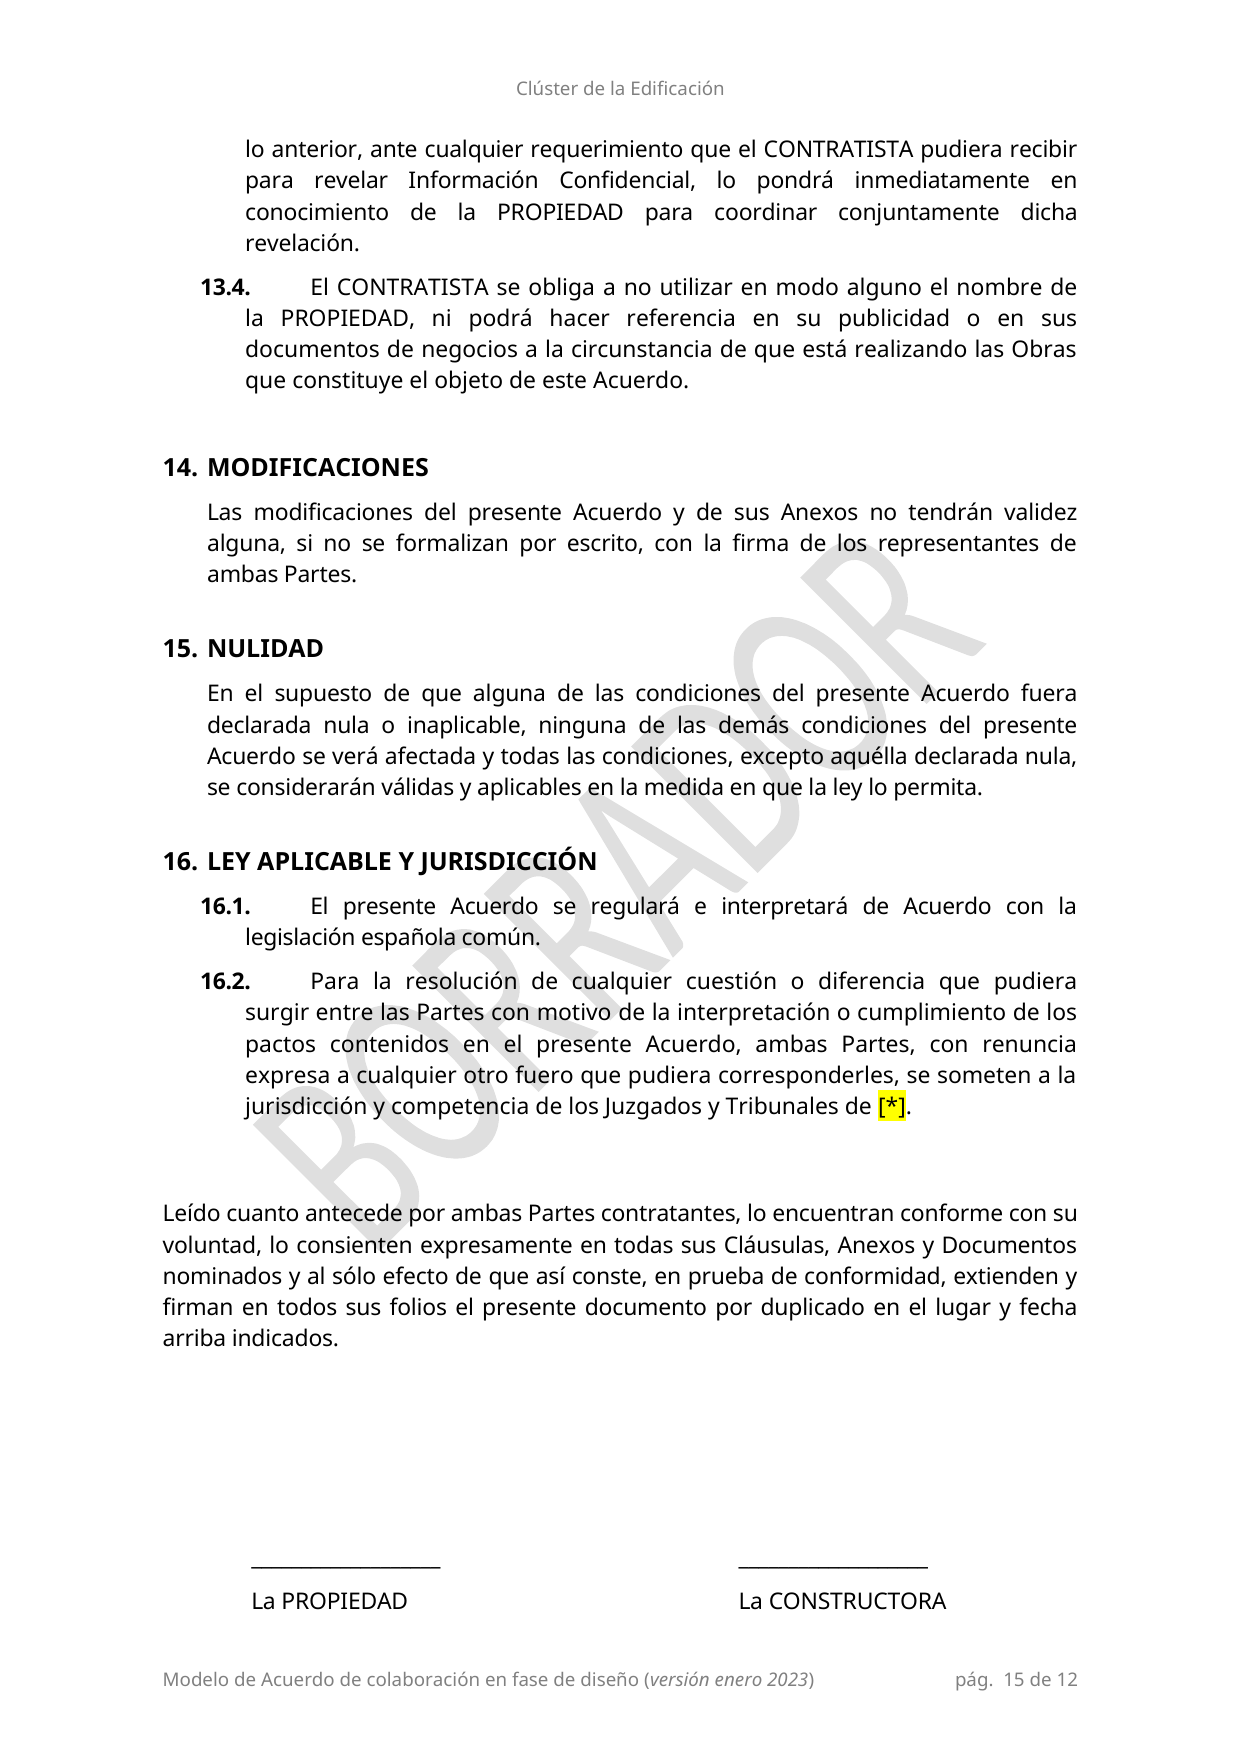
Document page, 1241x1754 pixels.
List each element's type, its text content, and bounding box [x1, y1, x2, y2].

list En el supuesto de que alguna de las condiciones del presente Acuerdo fuera declarada nula o inaplicable, ninguna de las demás condiciones del presente Acuerdo se verá afectada y todas las condiciones, excepto aquélla declarada nula, se considerarán válidas y aplicables en la medida en que la ley lo permita. [207, 677, 1078, 802]
text ___________________ ___________________ [251, 1541, 1078, 1572]
subtitle El CONTRATISTA se obliga a no utilizar en modo alguno el nombre de la PROPIEDAD, ni podrá hacer referencia en su publicidad o en sus documentos de negocios a la circunstancia de que está realizando las Obras que constituye el objeto de este Acuerdo. [200, 270, 1078, 395]
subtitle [200, 133, 1078, 258]
subtitle El presente Acuerdo se regulará e interpretará de Acuerdo con la legislación española común. [200, 890, 1078, 953]
text La PROPIEDAD La CONSTRUCTORA [251, 1585, 1078, 1616]
text Leído cuanto antecede por ambas Partes contratantes, lo encuentran conforme con su voluntad, lo consienten expresamente en todas sus Cláusulas, Anexos y Documentos nominados y al sólo efecto de que así conste, en prueba de conformidad, extienden y firman en todos sus folios el presente documento por duplicado en el lugar y fecha arriba indicados. [162, 1197, 1078, 1354]
subtitle LEY APLICABLE Y JURISDICCIÓN [162, 843, 1078, 878]
subtitle NULIDAD [162, 631, 1078, 665]
subtitle MODIFICACIONES [162, 449, 1078, 483]
subtitle Para la resolución de cualquier cuestión o diferencia que pudiera surgir entre las Partes con motivo de la interpretación o cumplimiento de los pactos contenidos en el presente Acuerdo, ambas Partes, con renuncia expresa a cualquier otro fuero que pudiera corresponderles, se someten a la jurisdicción y competencia de los Juzgados y Tribunales de [*]. [200, 965, 1078, 1121]
list Las modificaciones del presente Acuerdo y de sus Anexos no tendrán validez alguna, si no se formalizan por escrito, con la firma de los representantes de ambas Partes. [207, 496, 1078, 589]
